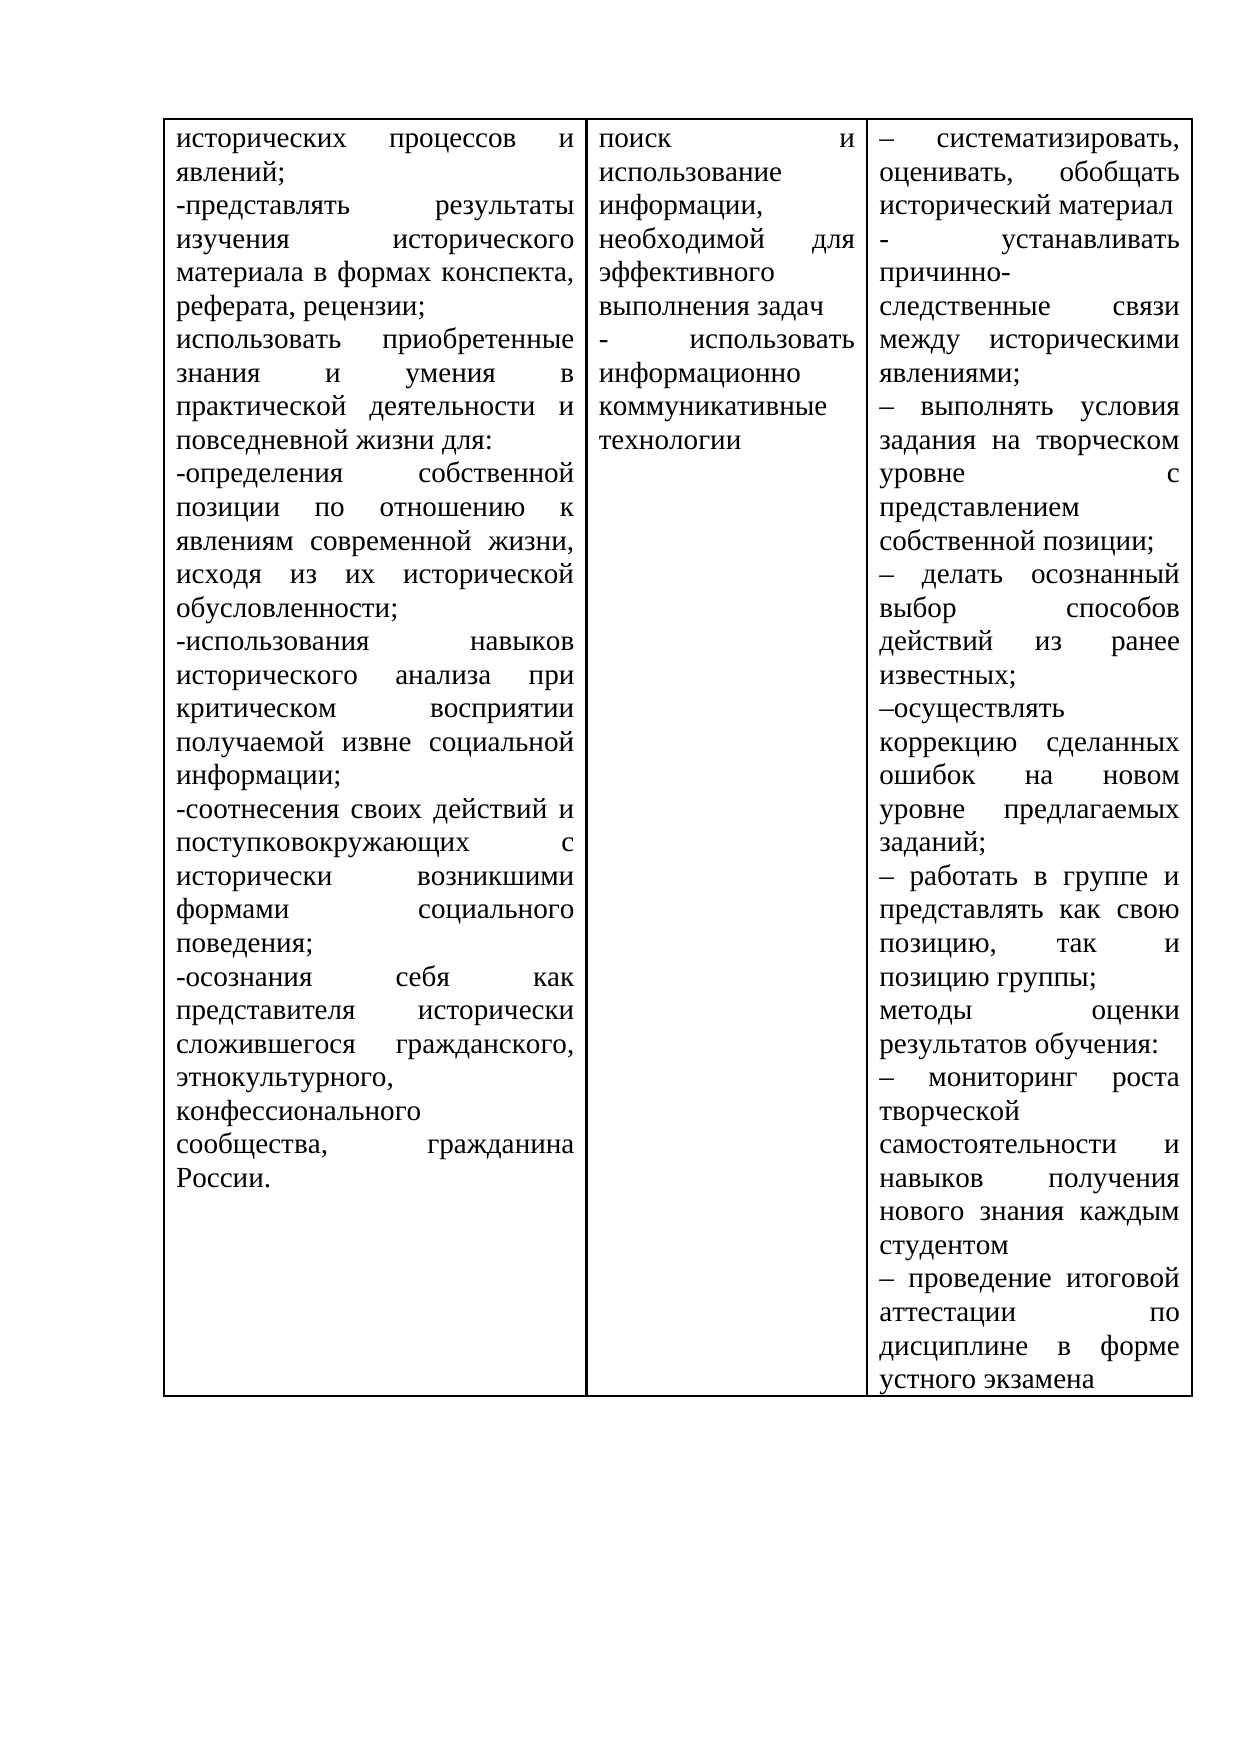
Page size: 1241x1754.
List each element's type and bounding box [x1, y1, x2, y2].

table_cell [868, 120, 1191, 1395]
table_cell [165, 120, 585, 1395]
table_cell [588, 120, 866, 1395]
